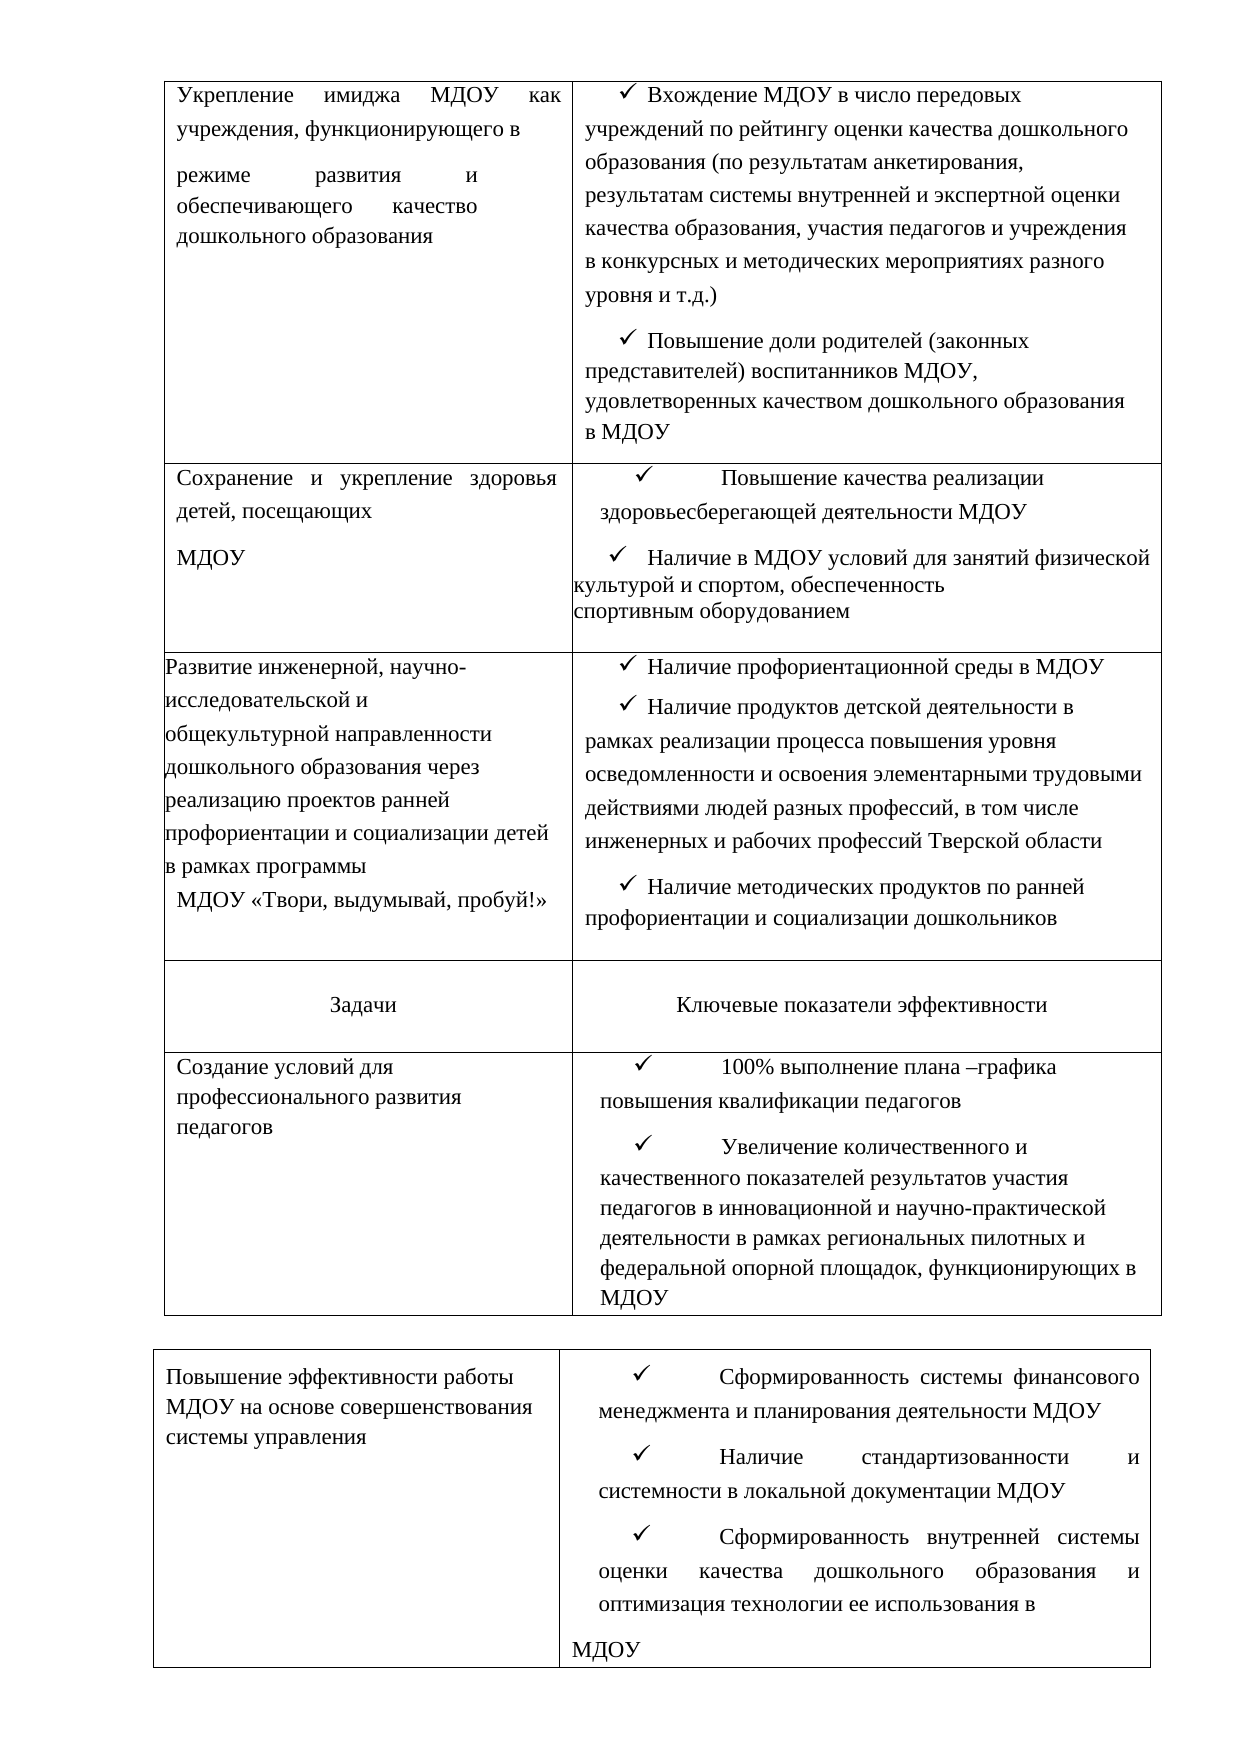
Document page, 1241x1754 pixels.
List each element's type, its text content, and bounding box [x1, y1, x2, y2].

table_cell Сохранение и укрепление здоровья детей, посещающих МДОУ [165, 464, 572, 652]
table_cell Создание условий для профессионального развития педагогов [165, 1053, 572, 1314]
table_cell Ключевые показатели эффективности [573, 961, 1161, 1052]
table_cell Развитие инженерной, научно- исследовательской и общекультурной направленности дошкольного образования через реализацию проектов ранней профориентации и социализации детей в рамках программы МДОУ «Твори, выдумывай, пробуй!» [165, 653, 572, 960]
table_cell Задачи [165, 961, 572, 1052]
table_cell Повышение качества реализации здоровьесберегающей деятельности МДОУ Наличие в МДОУ условий для занятий физической культурой и спортом, обеспеченность спортивным оборудованием [573, 464, 1161, 652]
table_header Повышение эффективности работы МДОУ на основе совершенствования системы управления [154, 1350, 559, 1667]
table_cell Вхождение МДОУ в число передовых учреждений по рейтингу оценки качества дошкольного образования (по результатам анкетирования, результатам системы внутренней и экспертной оценки качества образования, участия педагогов и учреждения в конкурсных и методических мероприятиях разного уровня и т.д.) Повышение доли родителей (законных представителей) воспитанников МДОУ, удовлетворенных качеством дошкольного образования в МДОУ [573, 82, 1161, 463]
table_header Сформированность системы финансового менеджмента и планирования деятельности МДОУ Наличие стандартизованности и системности в локальной документации МДОУ Сформированность внутренней системы оценки качества дошкольного образования и оптимизация технологии ее использования в МДОУ [560, 1350, 1150, 1667]
table_cell Наличие профориентационной среды в МДОУ Наличие продуктов детской деятельности в рамках реализации процесса повышения уровня осведомленности и освоения элементарными трудовыми действиями людей разных профессий, в том числе инженерных и рабочих профессий Тверской области Наличие методических продуктов по ранней профориентации и социализации дошкольников [573, 653, 1161, 960]
table_cell 100% выполнение плана –графика повышения квалификации педагогов Увеличение количественного и качественного показателей результатов участия педагогов в инновационной и научно-практической деятельности в рамках региональных пилотных и федеральной опорной площадок, функционирующих в МДОУ [573, 1053, 1161, 1314]
table_cell Укрепление имиджа МДОУ как учреждения, функционирующего в режиме развития и обеспечивающего качество дошкольного образования [165, 82, 572, 463]
